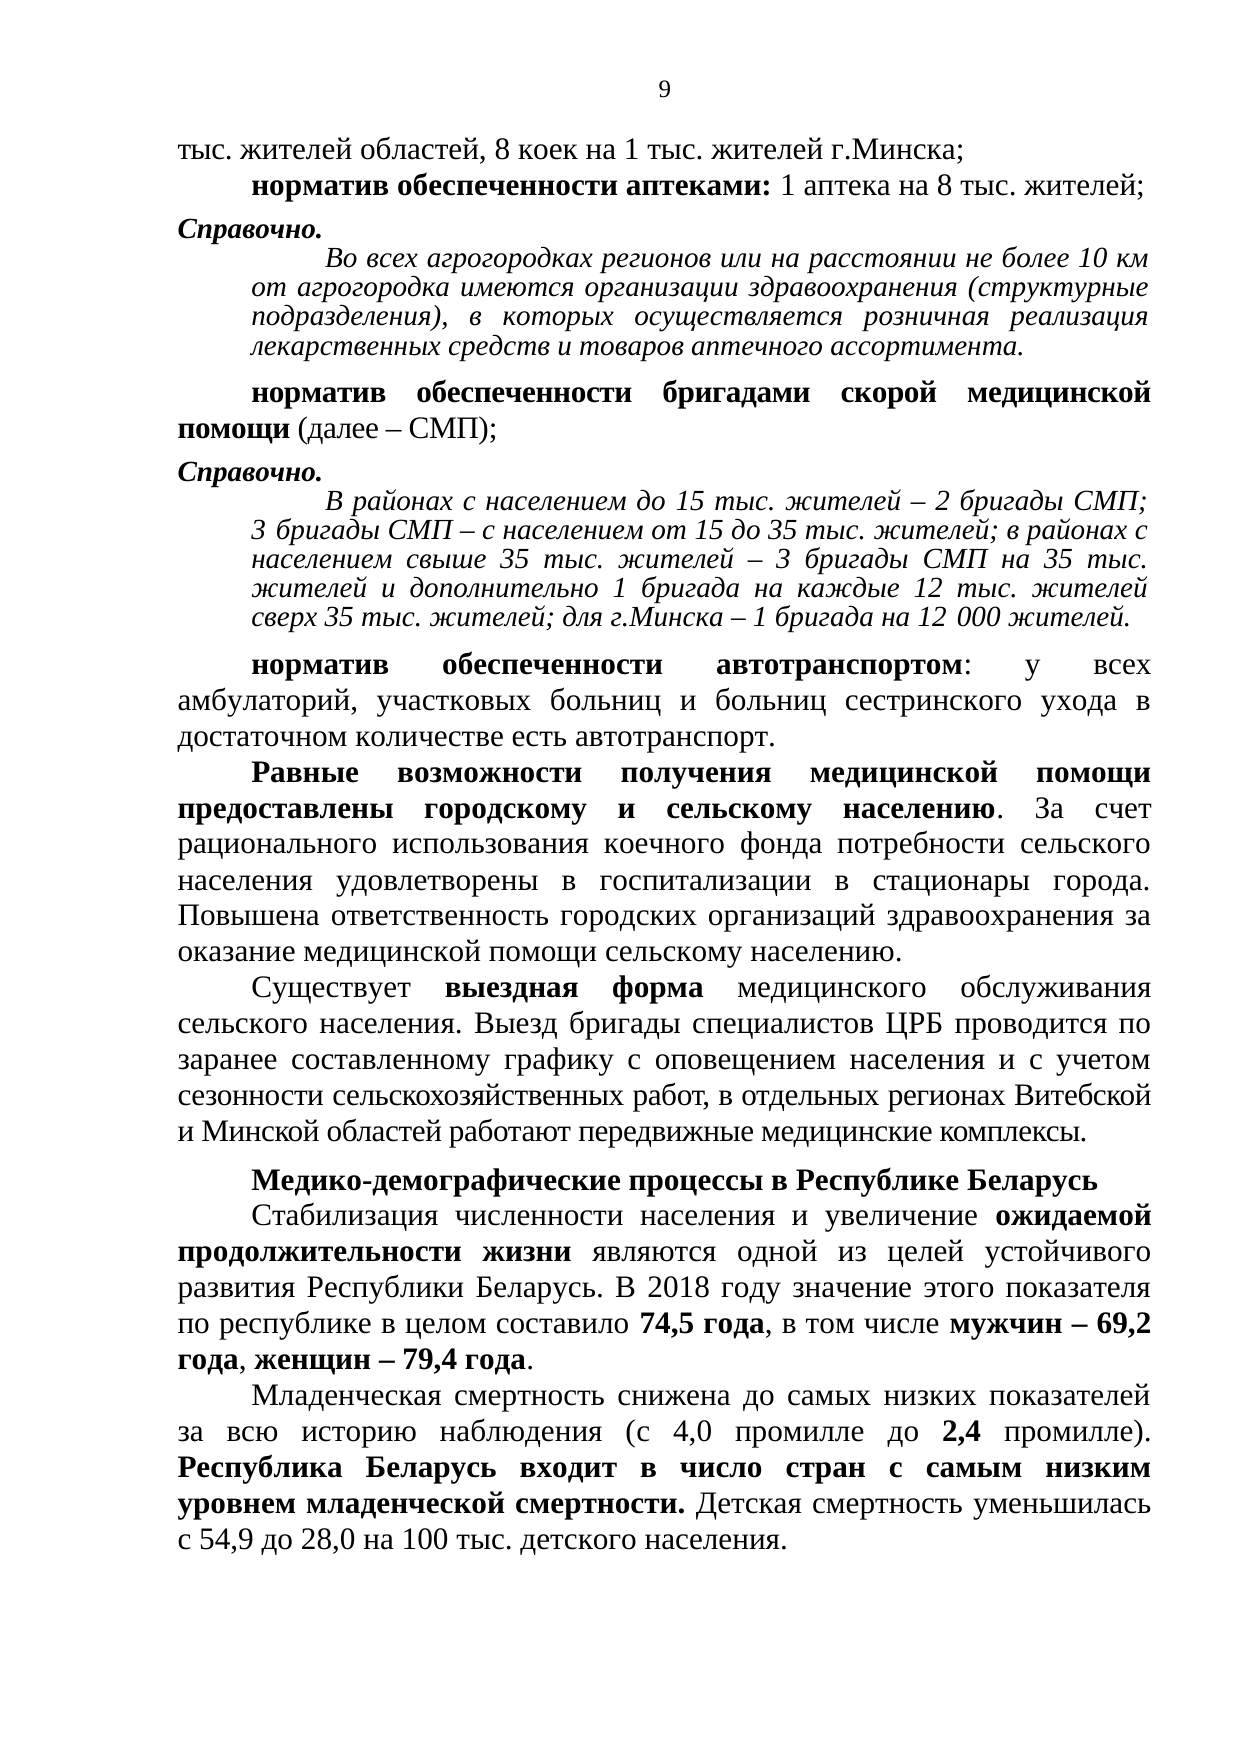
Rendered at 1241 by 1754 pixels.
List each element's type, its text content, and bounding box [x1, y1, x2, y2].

text Справочно. [177, 215, 1152, 244]
text Стабилизация численности населения и увеличение ожидаемой продолжительности жизни являются одной из целей устойчивого развития Республики Беларусь. В 2018 году значение этого показателя по республике в целом составило 74,5 года, в том числе мужчин – 69,2 года, женщин – 79,4 года. [177, 1197, 1152, 1376]
text норматив обеспеченности бригадами скорой медицинской помощи (далее – СМП); [177, 373, 1152, 445]
text Равные возможности получения медицинской помощи предоставлены городскому и сельскому населению. За счет рационального использования коечного фонда потребности сельского населения удовлетворены в госпитализации в стационары города. Повышена ответственность городских организаций здравоохранения за оказание медицинской помощи сельскому населению. [177, 753, 1152, 968]
text Младенческая смертность снижена до самых низких показателей за всю историю наблюдения (с 4,0 промилле до 2,4 промилле). Республика Беларусь входит в число стран с самым низким уровнем младенческой смертности. Детская смертность уменьшилась с 54,9 до 28,0 на 100 тыс. детского населения. [177, 1376, 1152, 1556]
text норматив обеспеченности автотранспортом: у всех амбулаторий, участковых больниц и больниц сестринского ухода в достаточном количестве есть автотранспорт. [177, 645, 1152, 753]
text Во всех агрогородках регионов или на расстоянии не более 10 км от агрогородка имеются организации здравоохранения (структурные подразделения), в которых осуществляется розничная реализация лекарственных средств и товаров аптечного ассортимента. [251, 244, 1152, 361]
text норматив обеспеченности аптеками: 1 аптека на 8 тыс. жителей; [177, 166, 1152, 202]
text Медико-демографические процессы в Республике Беларусь [177, 1161, 1152, 1197]
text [177, 131, 1152, 166]
text Справочно. [177, 458, 1152, 487]
text Существует выездная форма медицинского обслуживания сельского населения. Выезд бригады специалистов ЦРБ проводится по заранее составленному графику с оповещением населения и с учетом сезонности сельскохозяйственных работ, в отдельных регионах Витебской и Минской областей работают передвижные медицинские комплексы. [177, 968, 1152, 1148]
text В районах с населением до 15 тыс. жителей – 2 бригады СМП; 3 бригады СМП – с населением от 15 до 35 тыс. жителей; в районах с населением свыше 35 тыс. жителей – 3 бригады СМП на 35 тыс. жителей и дополнительно 1 бригада на каждые 12 тыс. жителей сверх 35 тыс. жителей; для г.Минска – 1 бригада на 12 000 жителей. [251, 487, 1152, 633]
